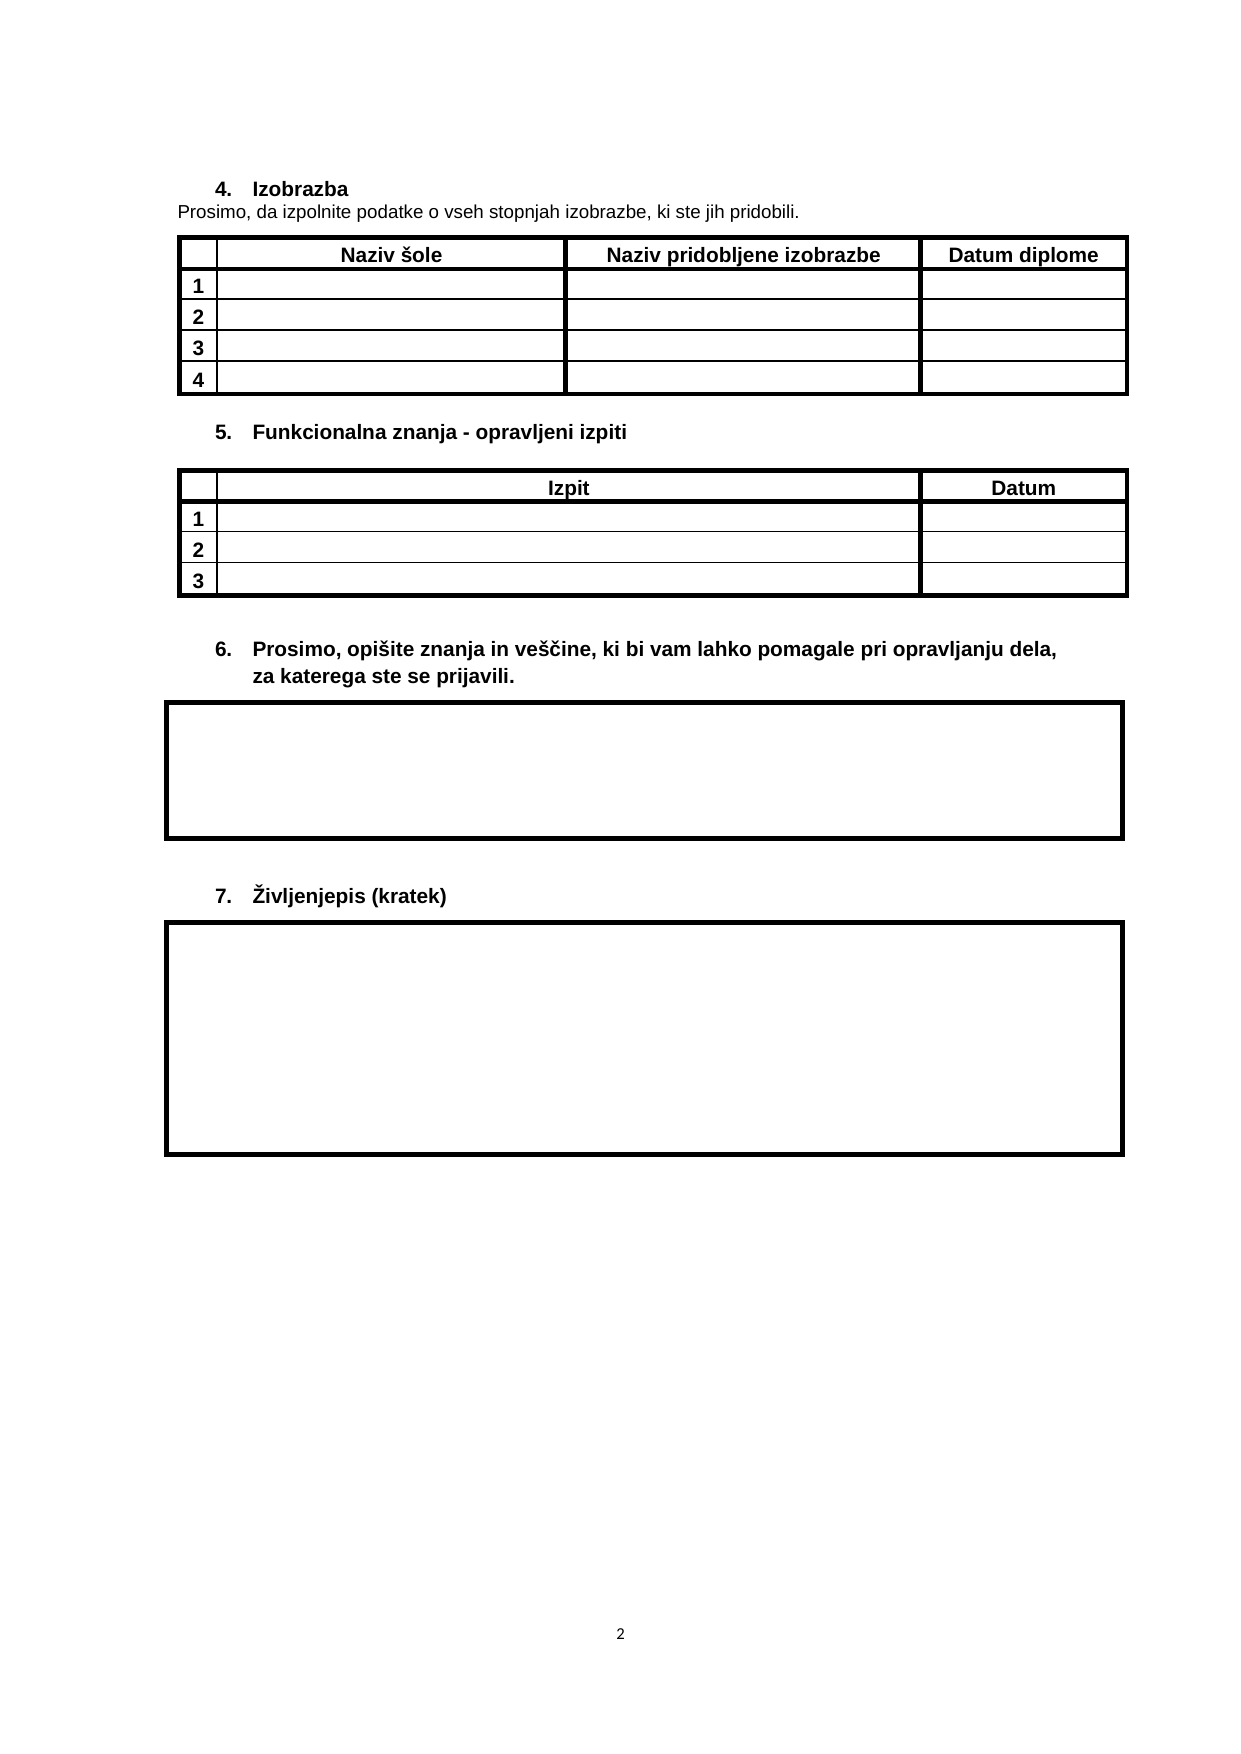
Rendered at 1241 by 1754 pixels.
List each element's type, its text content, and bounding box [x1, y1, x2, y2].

table_cell [923, 532, 1125, 562]
list Funkcionalna znanja - opravljeni izpiti [215, 420, 1063, 444]
table_cell 3 [182, 331, 216, 360]
table_cell [218, 504, 918, 531]
table_cell [218, 300, 563, 329]
list Prosimo, opišite znanja in veščine, ki bi vam lahko pomagale pri opravljanju dela, za katerega ste se prijavili. [215, 634, 1063, 688]
table_cell [923, 362, 1125, 391]
table_cell 3 [182, 563, 216, 593]
table_cell 4 [182, 362, 216, 391]
table_cell 2 [182, 532, 216, 562]
list Življenjepis (kratek) [215, 881, 1063, 908]
table_cell [923, 504, 1125, 531]
table_cell [218, 271, 563, 298]
table_cell [923, 331, 1125, 360]
list Izobrazba [215, 177, 1063, 201]
table_cell [218, 331, 563, 360]
table_cell [218, 563, 918, 593]
table_header Naziv šole [218, 240, 563, 266]
table_header Datum [923, 473, 1125, 499]
table_cell [568, 271, 918, 298]
table_cell [218, 362, 563, 391]
table_cell [923, 563, 1125, 593]
table_header Naziv pridobljene izobrazbe [568, 240, 918, 266]
text Prosimo, da izpolnite podatke o vseh stopnjah izobrazbe, ki ste jih pridobili. [177, 201, 1063, 223]
table_header Datum diplome [923, 240, 1125, 266]
table_header Izpit [218, 473, 918, 499]
table_cell 1 [182, 504, 216, 531]
table_header [182, 473, 216, 499]
table_cell [923, 300, 1125, 329]
table_cell 2 [182, 300, 216, 329]
table_header [182, 240, 216, 266]
table_cell [568, 331, 918, 360]
table_cell [568, 300, 918, 329]
table_cell [568, 362, 918, 391]
table_cell [218, 532, 918, 562]
table_cell [923, 271, 1125, 298]
table_cell 1 [182, 271, 216, 298]
